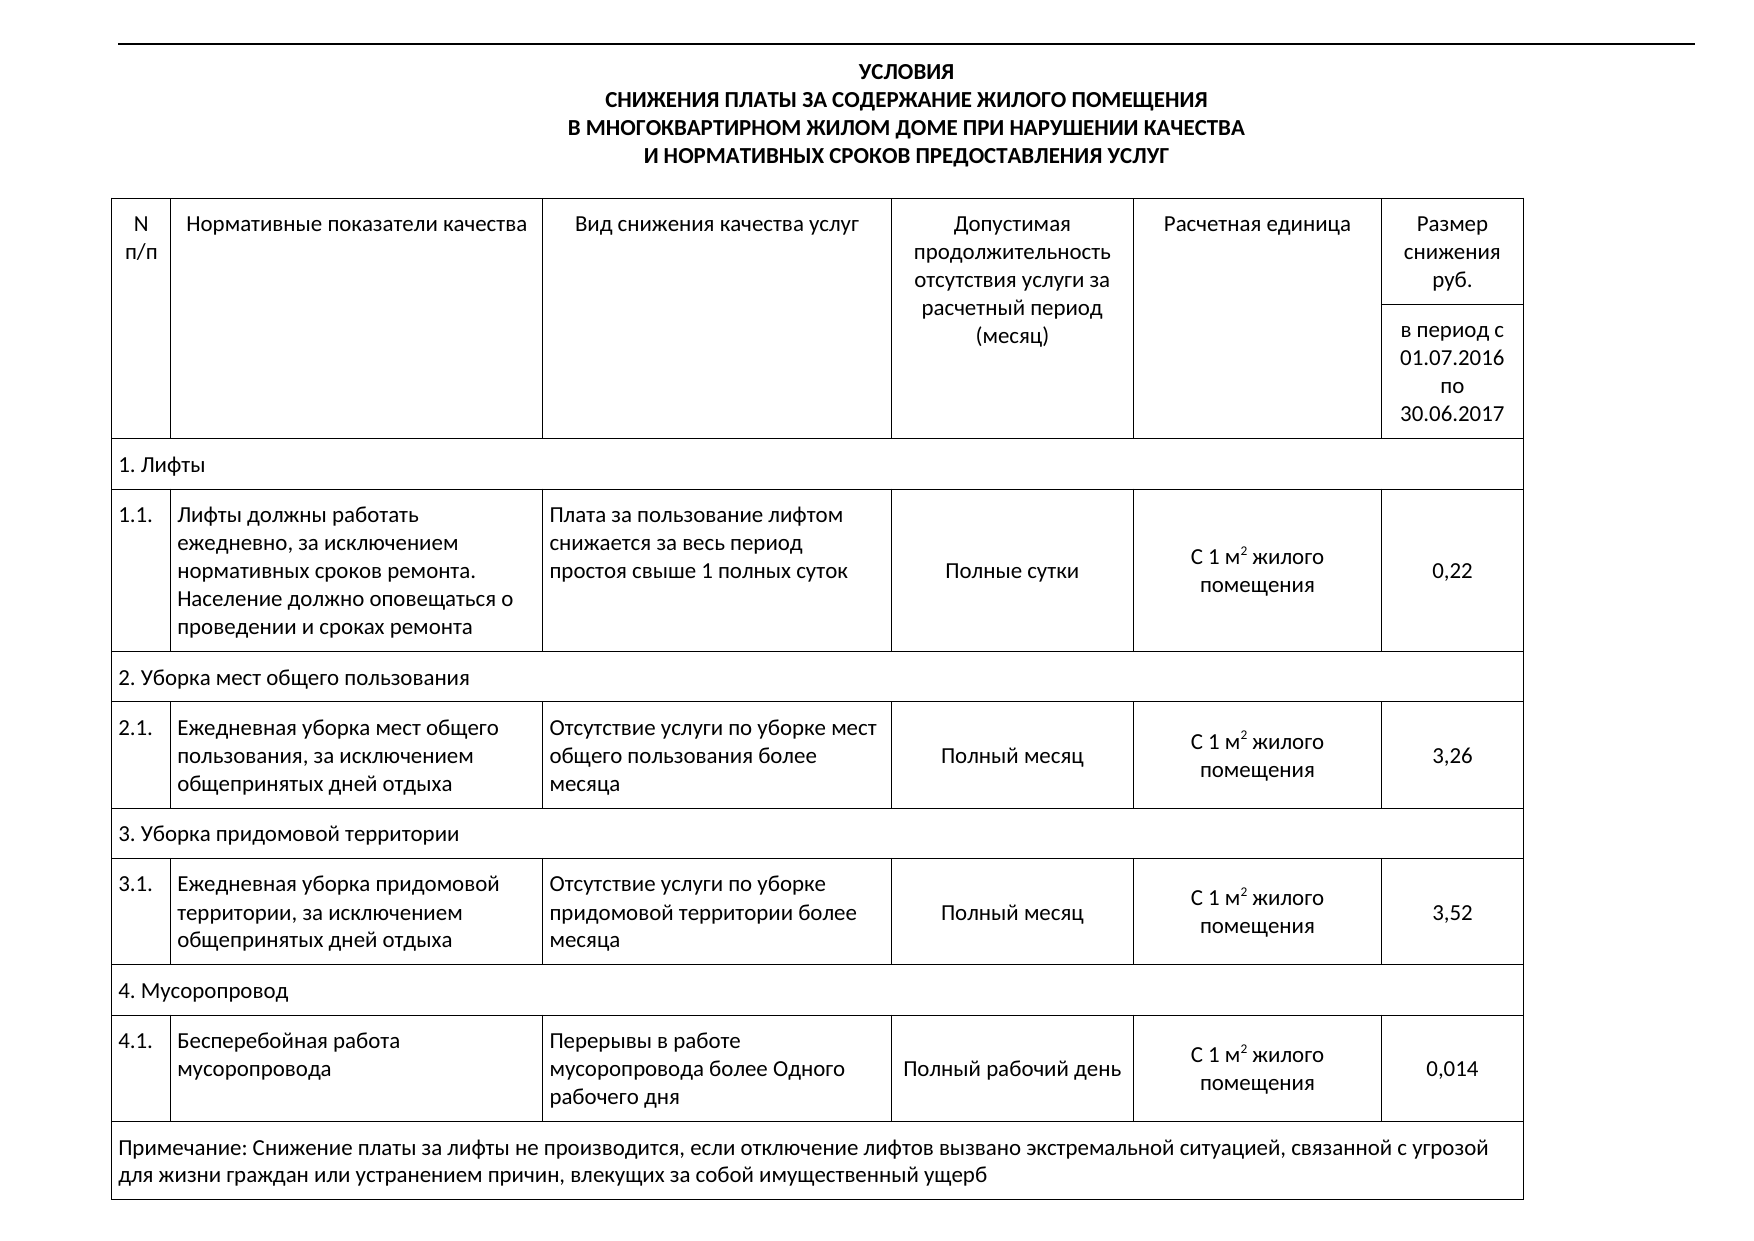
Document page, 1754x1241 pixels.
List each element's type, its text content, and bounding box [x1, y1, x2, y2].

table_cell Отсутствие услуги по уборке придомовой территории более месяца [543, 859, 891, 964]
table_cell в период с 01.07.2016 по 30.06.2017 [1382, 305, 1523, 438]
table_cell Полный месяц [892, 702, 1133, 808]
title И НОРМАТИВНЫХ СРОКОВ ПРЕДОСТАВЛЕНИЯ УСЛУГ [118, 141, 1695, 169]
table_cell 2.1. [112, 702, 170, 808]
table_cell Ежедневная уборка придомовой территории, за исключением общепринятых дней отдыха [171, 859, 542, 964]
table_cell Полный рабочий день [892, 1016, 1133, 1121]
table_cell 0,22 [1382, 490, 1523, 651]
table_cell 2. Уборка мест общего пользования [112, 652, 1523, 701]
table_cell С 1 м2 жилого помещения [1134, 859, 1381, 964]
table_cell Примечание: Снижение платы за лифты не производится, если отключение лифтов вызвано экстремальной ситуацией, связанной с угрозой для жизни граждан или устранением причин, влекущих за собой имущественный ущерб [112, 1122, 1523, 1199]
table_cell 4. Мусоропровод [112, 965, 1523, 1014]
title СНИЖЕНИЯ ПЛАТЫ ЗА СОДЕРЖАНИЕ ЖИЛОГО ПОМЕЩЕНИЯ [118, 85, 1695, 113]
table_cell Отсутствие услуги по уборке мест общего пользования более месяца [543, 702, 891, 808]
table_cell 1. Лифты [112, 439, 1523, 488]
table_cell Бесперебойная работа мусоропровода [171, 1016, 542, 1121]
table_cell С 1 м2 жилого помещения [1134, 490, 1381, 651]
table_cell 1.1. [112, 490, 170, 651]
table_cell 0,014 [1382, 1016, 1523, 1121]
table_cell Полные сутки [892, 490, 1133, 651]
table_header Вид снижения качества услуг [543, 199, 891, 438]
table_cell Перерывы в работе мусоропровода более Одного рабочего дня [543, 1016, 891, 1121]
table_header Расчетная единица [1134, 199, 1381, 438]
table_cell 3. Уборка придомовой территории [112, 809, 1523, 858]
table_cell С 1 м2 жилого помещения [1134, 702, 1381, 808]
table_cell Полный месяц [892, 859, 1133, 964]
table_header Нормативные показатели качества [171, 199, 542, 438]
table_cell 3,26 [1382, 702, 1523, 808]
table_cell 4.1. [112, 1016, 170, 1121]
title УСЛОВИЯ [118, 57, 1695, 85]
table_header N п/п [112, 199, 170, 438]
table_header Размер снижения руб. [1382, 199, 1523, 304]
table_cell 3.1. [112, 859, 170, 964]
title В МНОГОКВАРТИРНОМ ЖИЛОМ ДОМЕ ПРИ НАРУШЕНИИ КАЧЕСТВА [118, 113, 1695, 141]
table_cell Плата за пользование лифтом снижается за весь период простоя свыше 1 полных суток [543, 490, 891, 651]
table_cell Ежедневная уборка мест общего пользования, за исключением общепринятых дней отдыха [171, 702, 542, 808]
table_cell С 1 м2 жилого помещения [1134, 1016, 1381, 1121]
table_cell 3,52 [1382, 859, 1523, 964]
table_cell Лифты должны работать ежедневно, за исключением нормативных сроков ремонта. Население должно оповещаться о проведении и сроках ремонта [171, 490, 542, 651]
table_header Допустимая продолжительность отсутствия услуги за расчетный период (месяц) [892, 199, 1133, 438]
